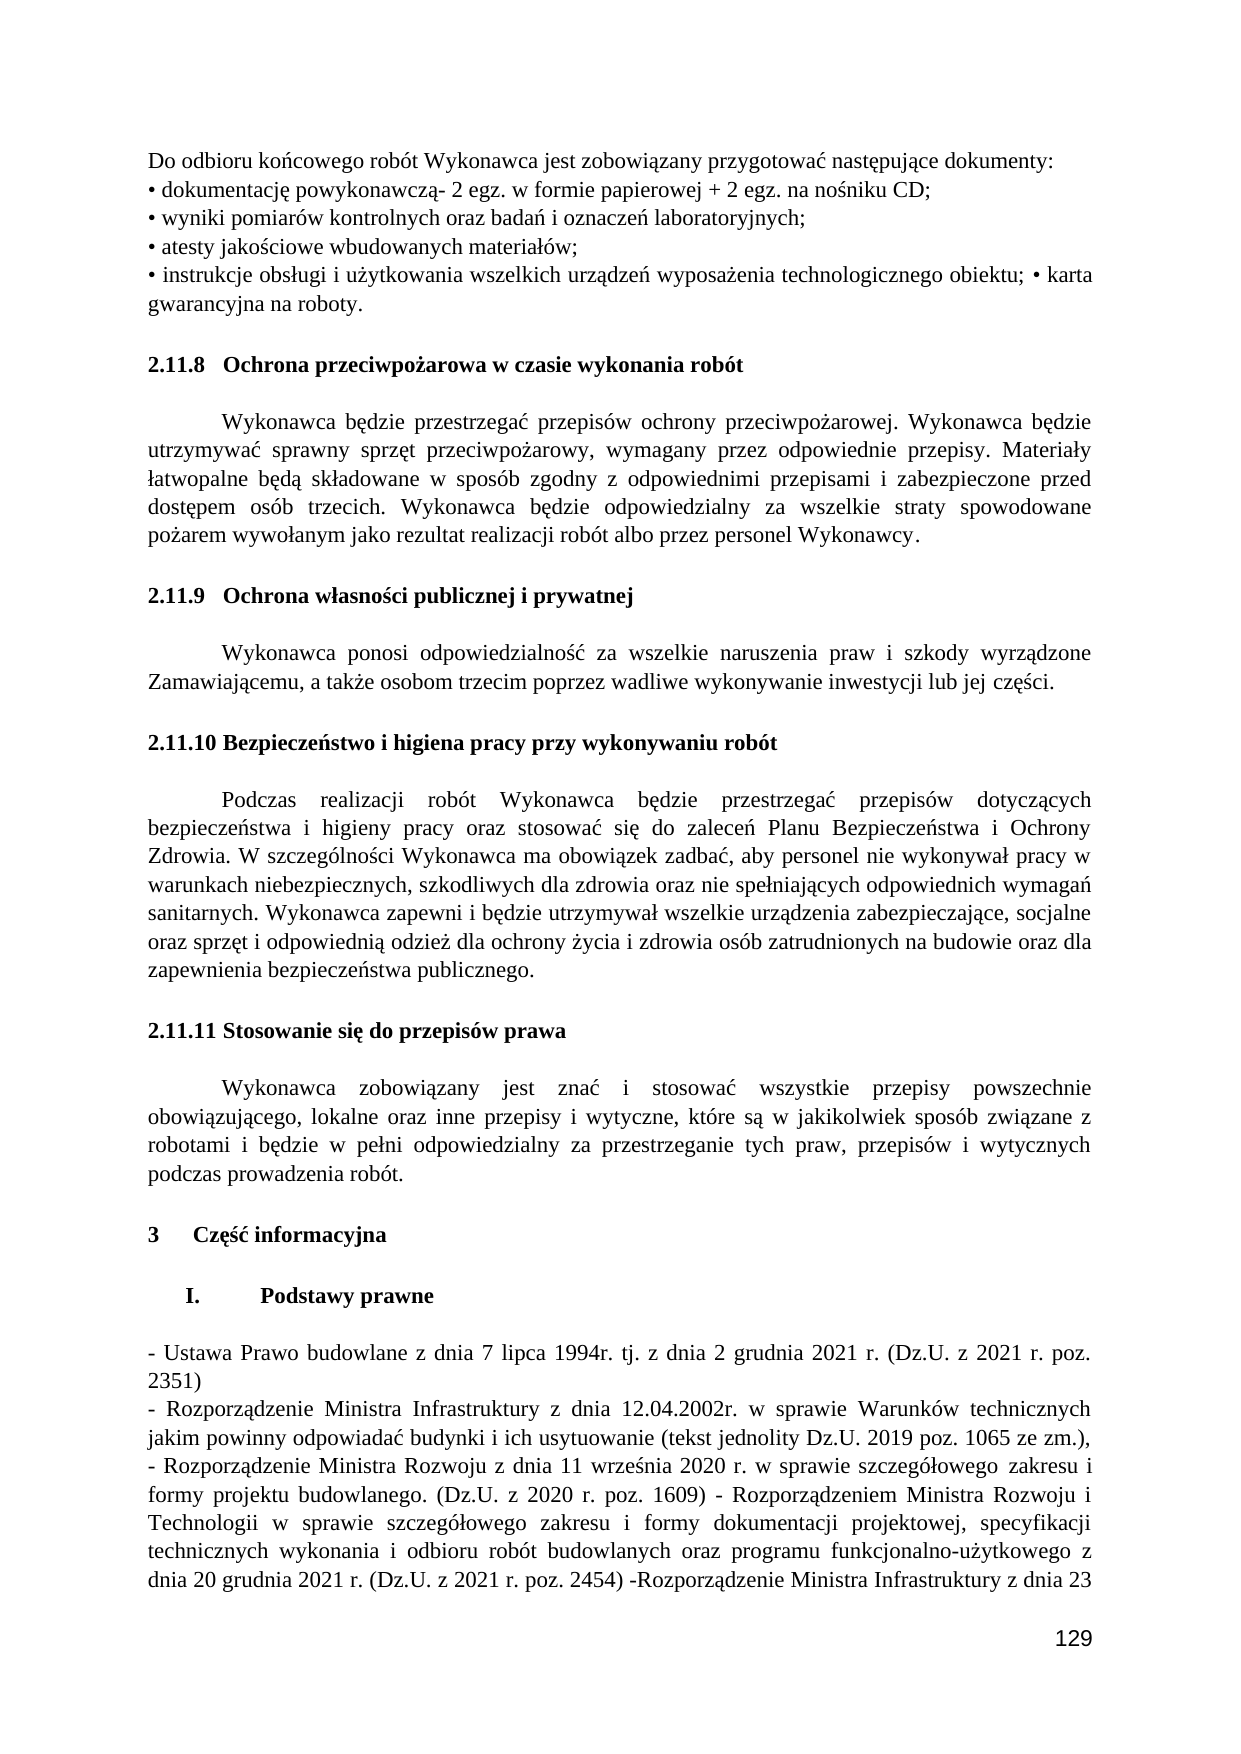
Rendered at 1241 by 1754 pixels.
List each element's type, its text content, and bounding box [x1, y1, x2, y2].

subtitle Część informacyjna [148, 1221, 1093, 1247]
text Wykonawca będzie przestrzegać przepisów ochrony przeciwpożarowej. Wykonawca będzie utrzymywać sprawny sprzęt przeciwpożarowy, wymagany przez odpowiednie przepisy. Materiały łatwopalne będą składowane w sposób zgodny z odpowiednimi przepisami i zabezpieczone przed dostępem osób trzecich. Wykonawca będzie odpowiedzialny za wszelkie straty spowodowane pożarem wywołanym jako rezultat realizacji robót albo przez personel Wykonawcy. [148, 408, 1093, 548]
text Wykonawca ponosi odpowiedzialność za wszelkie naruszenia praw i szkody wyrządzone Zamawiającemu, a także osobom trzecim poprzez wadliwe wykonywanie inwestycji lub jej części. [148, 639, 1093, 694]
subtitle Podstawy prawne [185, 1282, 1093, 1308]
subtitle Stosowanie się do przepisów prawa [148, 1017, 1093, 1044]
text • atesty jakościowe wbudowanych materiałów; [148, 233, 1093, 259]
text - Ustawa Prawo budowlane z dnia 7 lipca 1994r. tj. z dnia 2 grudnia 2021 r. (Dz.U. z 2021 r. poz. 2351) [148, 1338, 1093, 1393]
subtitle Bezpieczeństwo i higiena pracy przy wykonywaniu robót [148, 729, 1093, 755]
subtitle Ochrona przeciwpożarowa w czasie wykonania robót [148, 351, 1093, 377]
text • wyniki pomiarów kontrolnych oraz badań i oznaczeń laboratoryjnych; [148, 204, 1093, 231]
text Wykonawca zobowiązany jest znać i stosować wszystkie przepisy powszechnie obowiązującego, lokalne oraz inne przepisy i wytyczne, które są w jakikolwiek sposób związane z robotami i będzie w pełni odpowiedzialny za przestrzeganie tych praw, przepisów i wytycznych podczas prowadzenia robót. [148, 1074, 1093, 1186]
text Do odbioru końcowego robót Wykonawca jest zobowiązany przygotować następujące dokumenty: [148, 148, 1093, 174]
subtitle Ochrona własności publicznej i prywatnej [148, 582, 1093, 609]
text • instrukcje obsługi i użytkowania wszelkich urządzeń wyposażenia technologicznego obiektu; • karta gwarancyjna na roboty. [148, 261, 1093, 316]
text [148, 1395, 1093, 1592]
text Podczas realizacji robót Wykonawca będzie przestrzegać przepisów dotyczących bezpieczeństwa i higieny pracy oraz stosować się do zaleceń Planu Bezpieczeństwa i Ochrony Zdrowia. W szczególności Wykonawca ma obowiązek zadbać, aby personel nie wykonywał pracy w warunkach niebezpiecznych, szkodliwych dla zdrowia oraz nie spełniających odpowiednich wymagań sanitarnych. Wykonawca zapewni i będzie utrzymywał wszelkie urządzenia zabezpieczające, socjalne oraz sprzęt i odpowiednią odzież dla ochrony życia i zdrowia osób zatrudnionych na budowie oraz dla zapewnienia bezpieczeństwa publicznego. [148, 786, 1093, 983]
text • dokumentację powykonawczą- 2 egz. w formie papierowej + 2 egz. na nośniku CD; [148, 176, 1093, 202]
